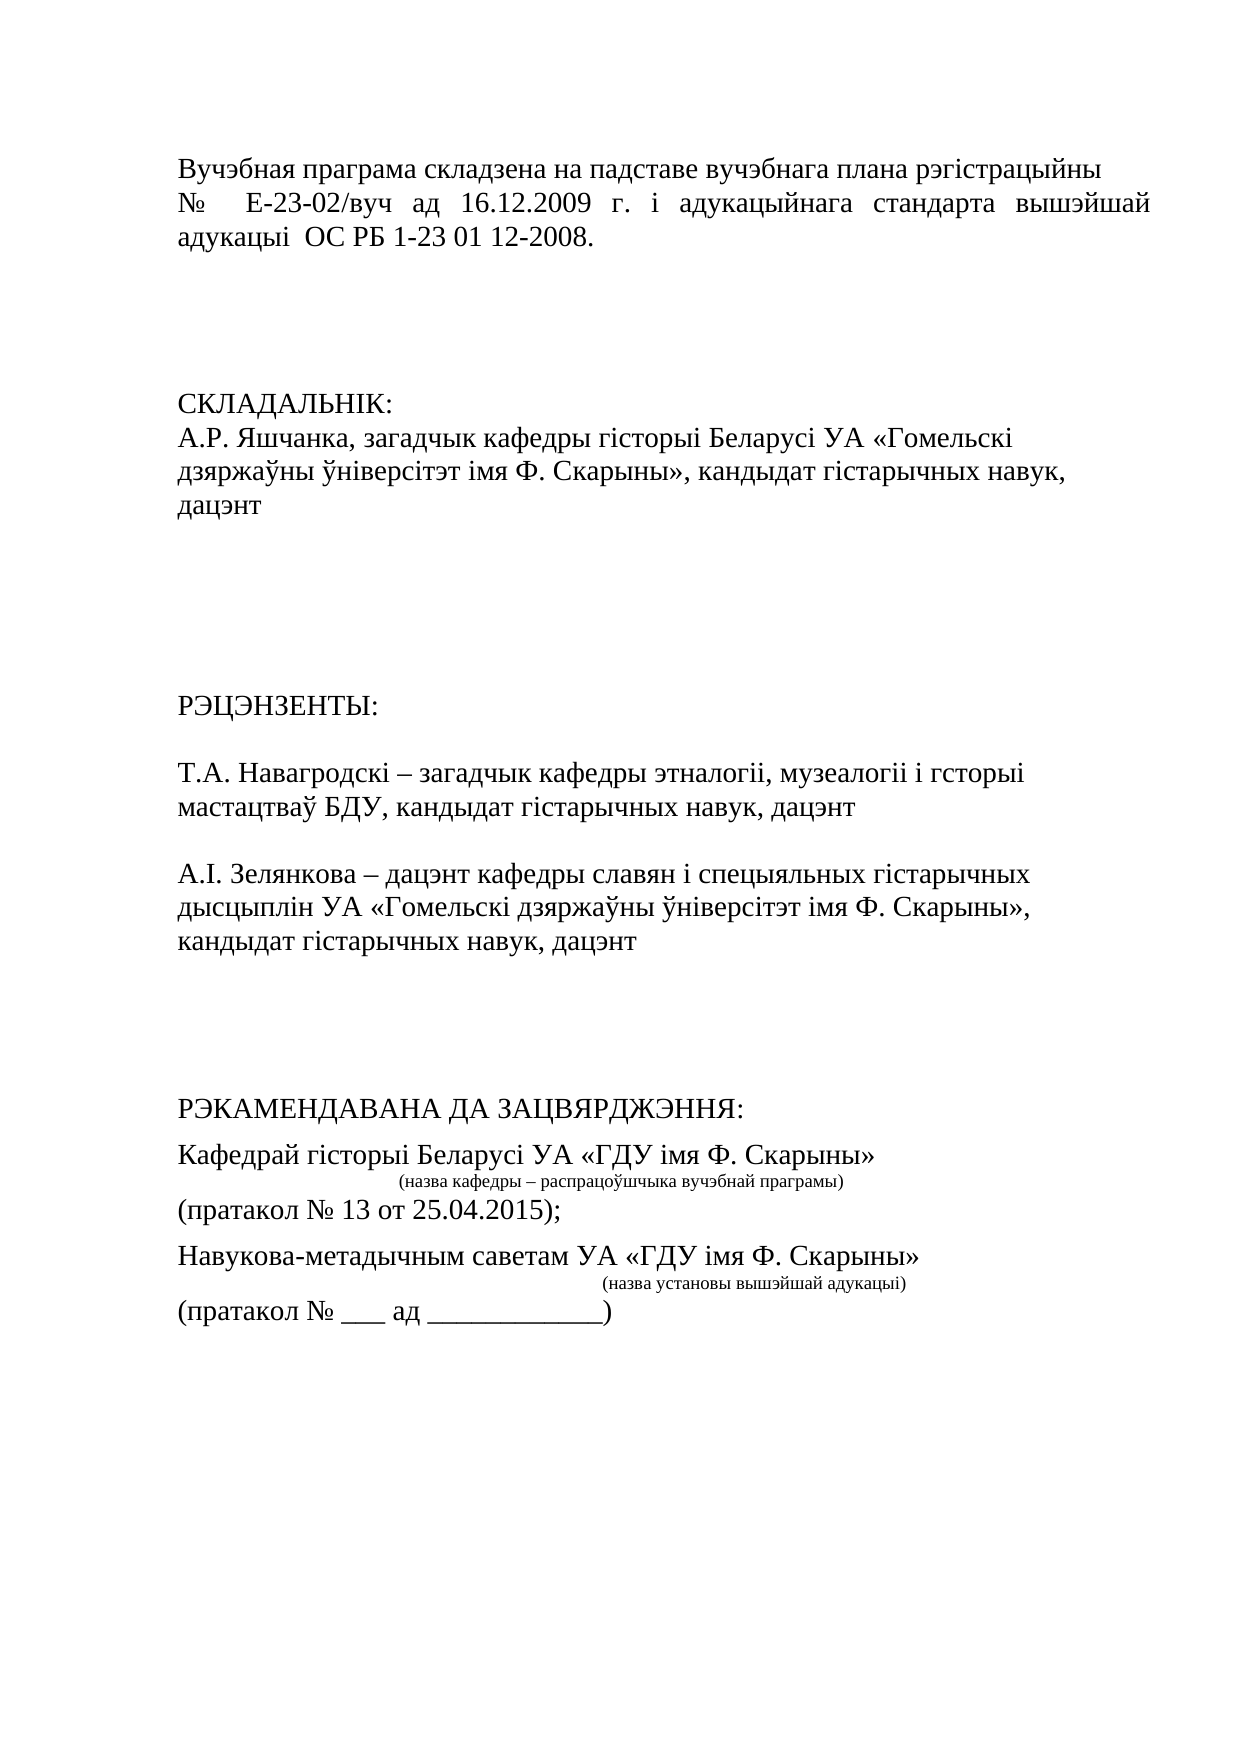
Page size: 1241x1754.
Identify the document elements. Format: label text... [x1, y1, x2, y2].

text (назва установы вышэйшай адукацыі) [177, 1272, 1152, 1293]
text СКЛАДАЛЬНІК: [177, 386, 1152, 420]
text А.І. Зелянкова – дацэнт кафедры славян і спецыяльных гістарычных дысцыплін УА «Гомельскі дзяржаўны ўніверсітэт імя Ф. Скарыны», кандыдат гістарычных навук, дацэнт [177, 856, 1152, 957]
text РЭЦЭНЗЕНТЫ: [177, 688, 1152, 722]
text А.Р. Яшчанка, загадчык кафедры гісторыі Беларусі УА «Гомельскі дзяржаўны ўніверсітэт імя Ф. Скарыны», кандыдат гістарычных навук, дацэнт [177, 420, 1152, 521]
subtitle РЭКАМЕНДАВАНА ДА зАЦВЯРДЖЭННЯ: [177, 1091, 1152, 1124]
text Т.А. Навагродскі – загадчык кафедры этналогіі, музеалогіі і гсторыі мастацтваў БДУ, кандыдат гістарычных навук, дацэнт [177, 755, 1152, 822]
text Вучэбная праграма складзена на падставе вучэбнага плана рэгістрацыйны [177, 152, 1152, 185]
text Кафедрай гісторыі Беларусі УА «ГДУ імя Ф. Скарыны» [177, 1137, 1152, 1170]
text (пратакол № ___ ад ____________) [177, 1293, 1152, 1327]
text № Е-23-02/вуч ад 16.12.2009 г. і адукацыйнага стандарта вышэйшай адукацыі ОС РБ 1-23 01 12-2008. [177, 185, 1152, 252]
text (пратакол № 13 от 25.04.2015); [177, 1192, 1152, 1226]
text Навукова-метадычным саветам УА «ГДУ імя Ф. Скарыны» [177, 1238, 1152, 1272]
text (назва кафедры – распрацоўшчыка вучэбнай праграмы) [177, 1170, 1152, 1192]
